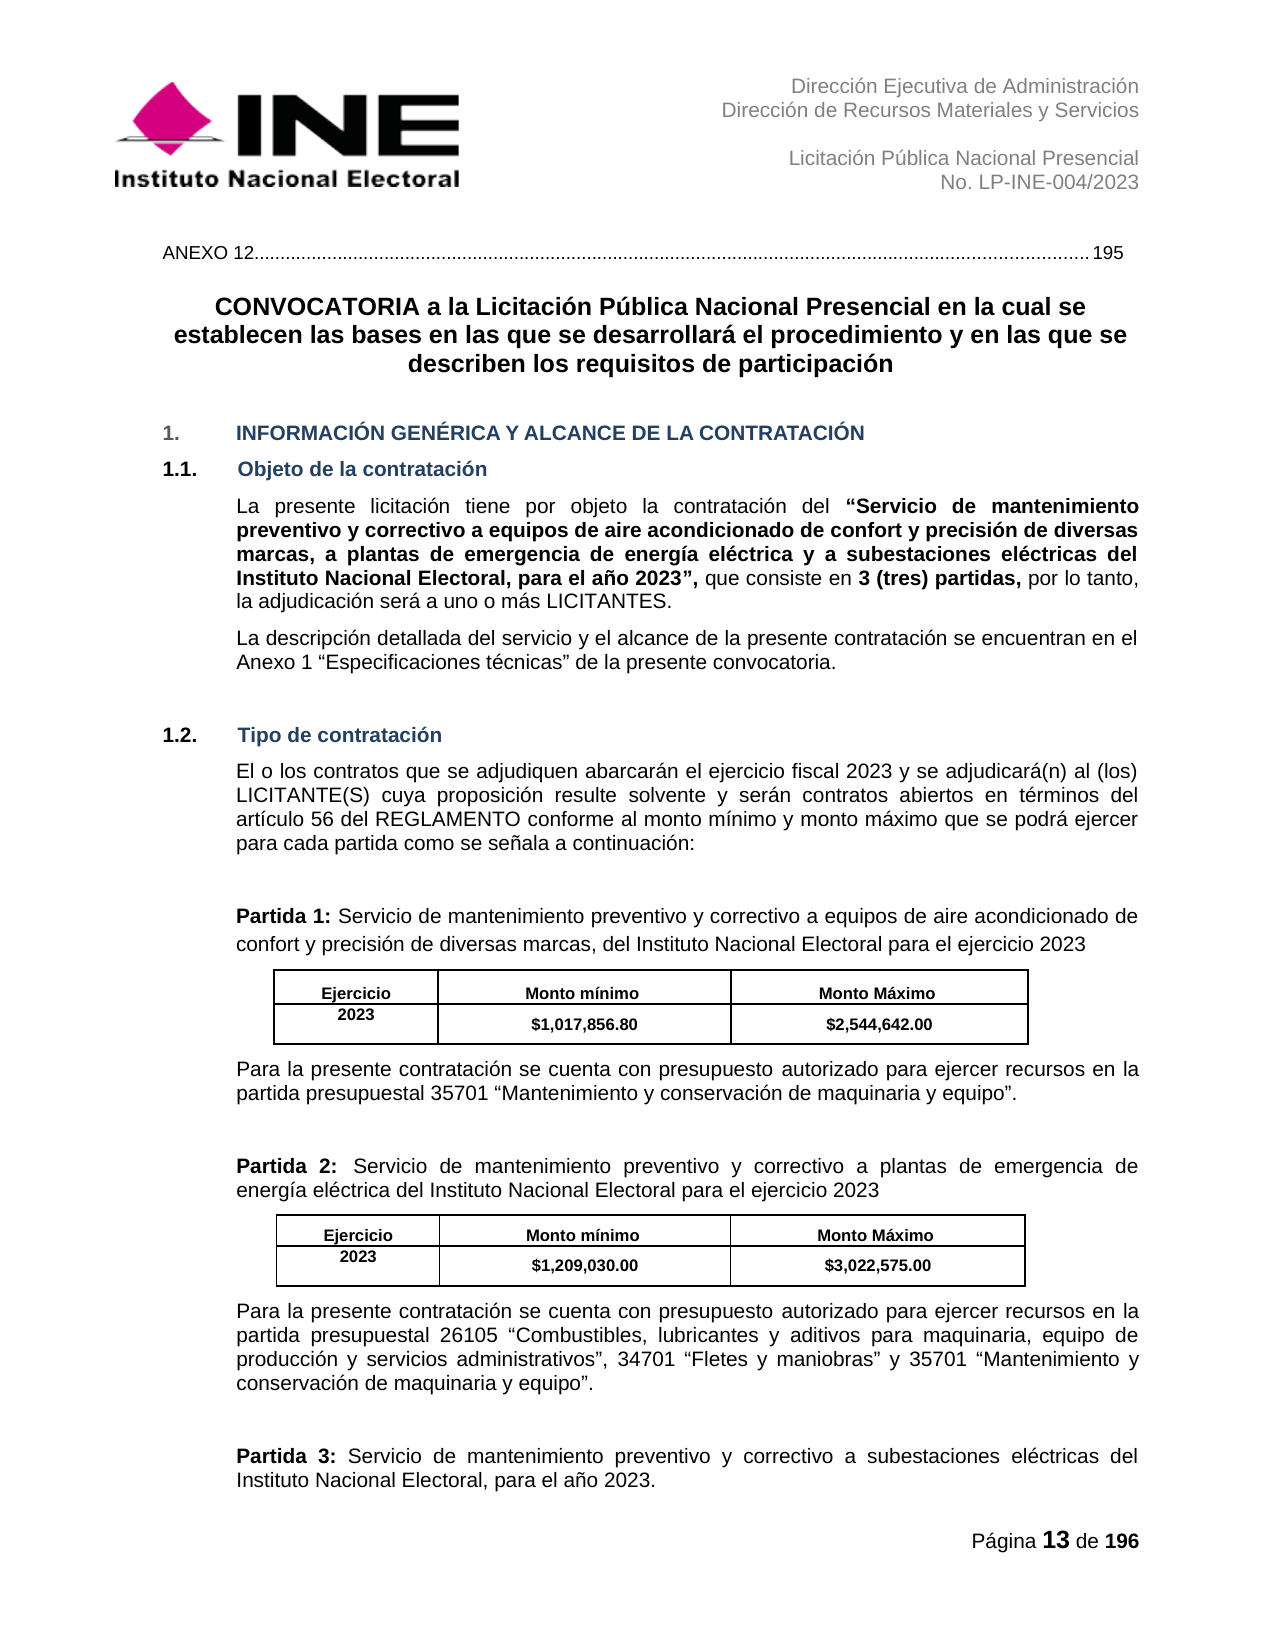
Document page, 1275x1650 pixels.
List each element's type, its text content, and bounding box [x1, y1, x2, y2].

table_cell $3,022,575.00 [731, 1247, 1024, 1285]
subtitle INFORMACIÓN GENÉRICA Y ALCANCE DE LA CONTRATACIÓN [162, 421, 1139, 444]
text Partida 1: Servicio de mantenimiento preventivo y correctivo a equipos de aire acondicionado de confort y precisión de diversas marcas, del Instituto Nacional Electoral para el ejercicio 2023 [236, 904, 1139, 957]
table_cell $1,209,030.00 [440, 1247, 730, 1285]
table_cell $1,017,856.80 [439, 1005, 730, 1043]
table_cell 2023 [277, 1247, 439, 1285]
table_header Monto Máximo [731, 1216, 1024, 1245]
text La presente licitación tiene por objeto la contratación del “Servicio de mantenimiento preventivo y correctivo a equipos de aire acondicionado de confort y precisión de diversas marcas, a plantas de emergencia de energía eléctrica y a subestaciones eléctricas del Instituto Nacional Electoral, para el año 2023”, que consiste en 3 (tres) partidas, por lo tanto, la adjudicación será a uno o más LICITANTES. [236, 493, 1139, 613]
table_header Ejercicio [277, 1216, 439, 1245]
text La descripción detallada del servicio y el alcance de la presente contratación se encuentran en el Anexo 1 “Especificaciones técnicas” de la presente convocatoria. [236, 626, 1139, 674]
text ANEXO 12 195 [162, 242, 1139, 263]
subtitle CONVOCATORIA a la Licitación Pública Nacional Presencial en la cual se establecen las bases en las que se desarrollará el procedimiento y en las que se describen los requisitos de participación [162, 292, 1139, 378]
table_cell 2023 [275, 1005, 437, 1043]
table_header Monto mínimo [440, 1216, 730, 1245]
subtitle Objeto de la contratación [162, 457, 1139, 481]
table_header Ejercicio [275, 971, 437, 1003]
table_header Monto mínimo [439, 971, 730, 1003]
text Para la presente contratación se cuenta con presupuesto autorizado para ejercer recursos en la partida presupuestal 26105 “Combustibles, lubricantes y aditivos para maquinaria, equipo de producción y servicios administrativos”, 34701 “Fletes y maniobras” y 35701 “Mantenimiento y conservación de maquinaria y equipo”. [236, 1299, 1139, 1395]
text Para la presente contratación se cuenta con presupuesto autorizado para ejercer recursos en la partida presupuestal 35701 “Mantenimiento y conservación de maquinaria y equipo”. [236, 1057, 1139, 1105]
text El o los contratos que se adjudiquen abarcarán el ejercicio fiscal 2023 y se adjudicará(n) al (los) LICITANTE(S) cuya proposición resulte solvente y serán contratos abiertos en términos del artículo 56 del REGLAMENTO conforme al monto mínimo y monto máximo que se podrá ejercer para cada partida como se señala a continuación: [236, 759, 1139, 855]
picture [115, 82, 459, 187]
text Partida 3: Servicio de mantenimiento preventivo y correctivo a subestaciones eléctricas del Instituto Nacional Electoral, para el año 2023. [236, 1444, 1139, 1492]
table_cell $2,544,642.00 [732, 1005, 1027, 1043]
subtitle Tipo de contratación [162, 723, 1139, 747]
text Partida 2: Servicio de mantenimiento preventivo y correctivo a plantas de emergencia de energía eléctrica del Instituto Nacional Electoral para el ejercicio 2023 [236, 1154, 1139, 1202]
table_header Monto Máximo [732, 971, 1027, 1003]
